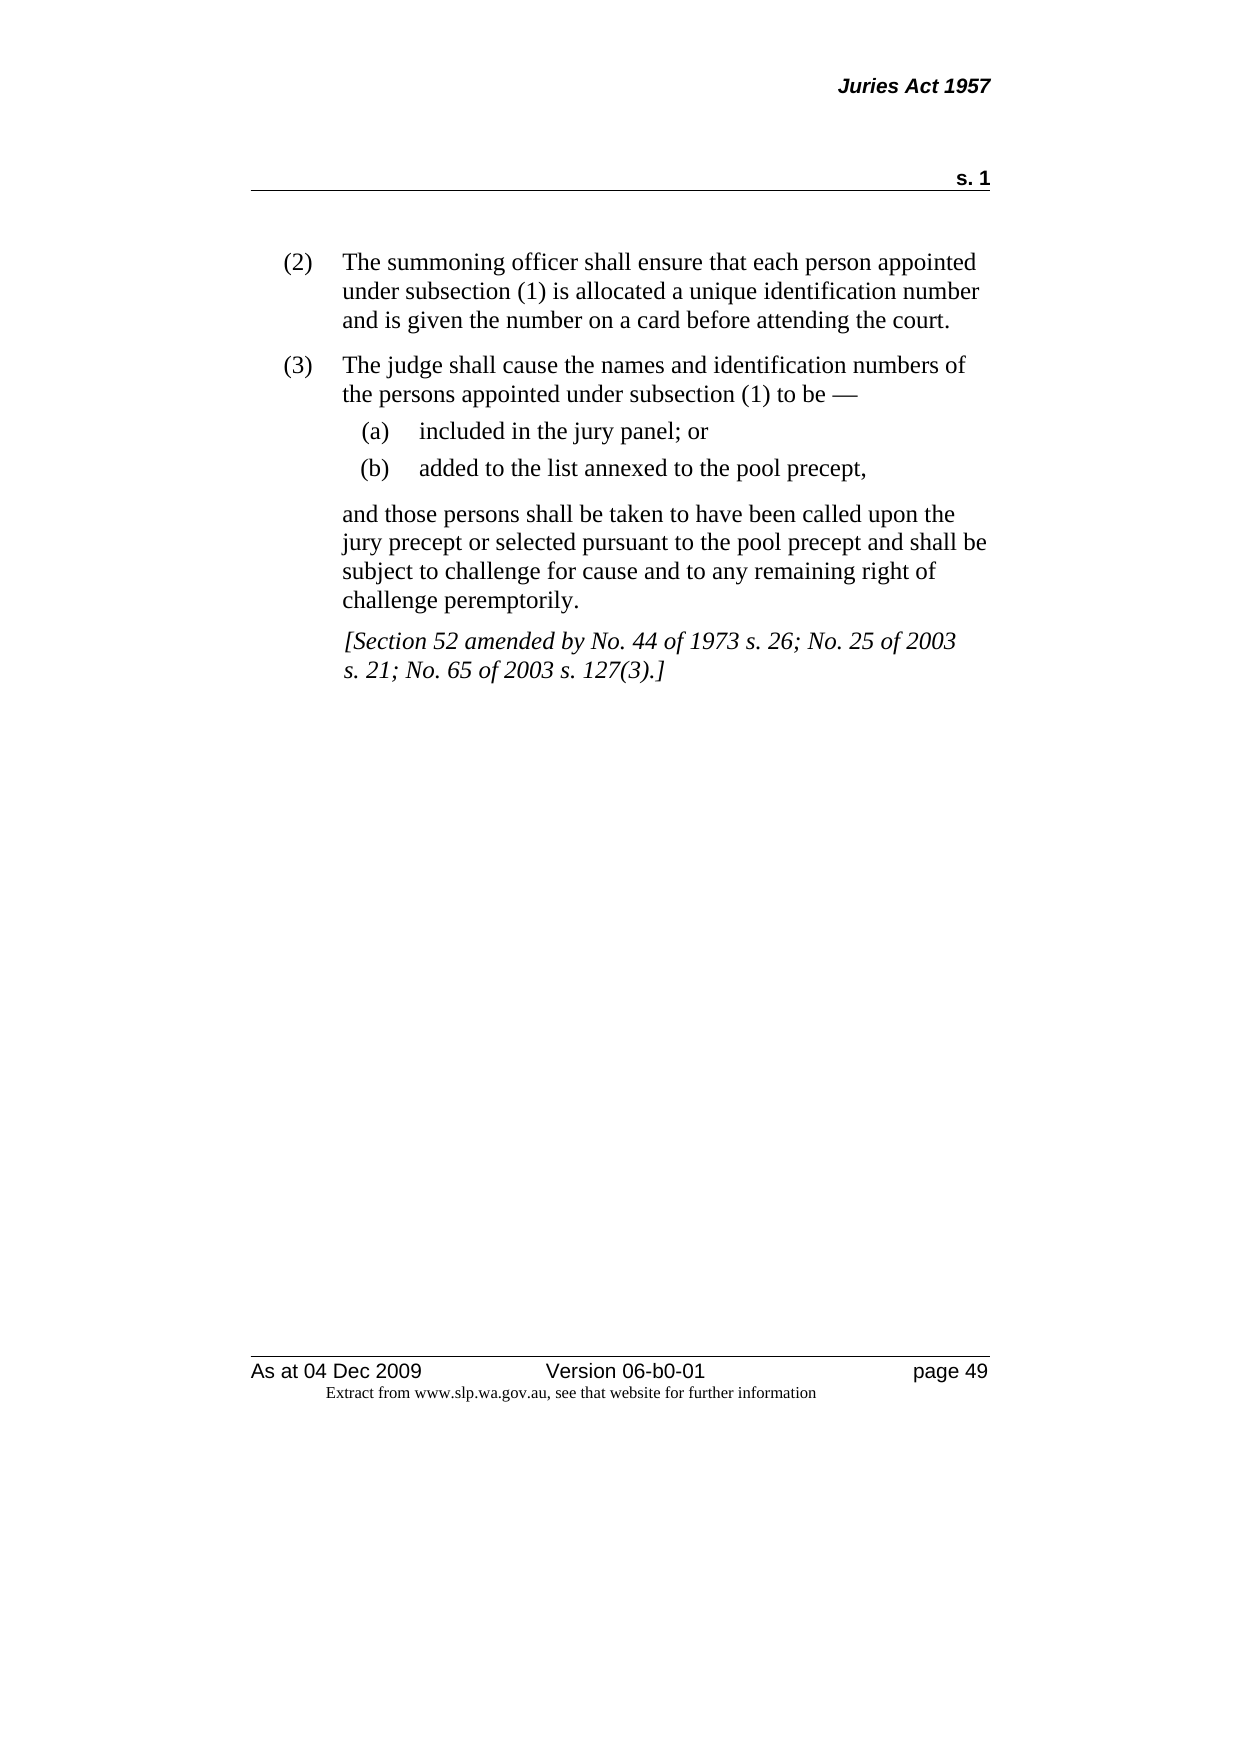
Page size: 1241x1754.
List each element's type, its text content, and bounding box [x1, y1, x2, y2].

text [Section 52 amended by No. 44 of 1973 s. 26; No. 25 of 2003 s. 21; No. 65 of 2003 s. 127(3).] [251, 626, 990, 684]
text (a) included in the jury panel; or [251, 416, 990, 445]
text (b) added to the list annexed to the pool precept, [251, 453, 990, 482]
text (2) The summoning officer shall ensure that each person appointed under subsection (1) is allocated a unique identification number and is given the number on a card before attending the court. [251, 247, 990, 334]
text (3) The judge shall cause the names and identification numbers of the persons appointed under subsection (1) to be — [251, 350, 990, 408]
text and those persons shall be taken to have been called upon the jury precept or selected pursuant to the pool precept and shall be subject to challenge for cause and to any remaining right of challenge peremptorily. [251, 499, 990, 614]
